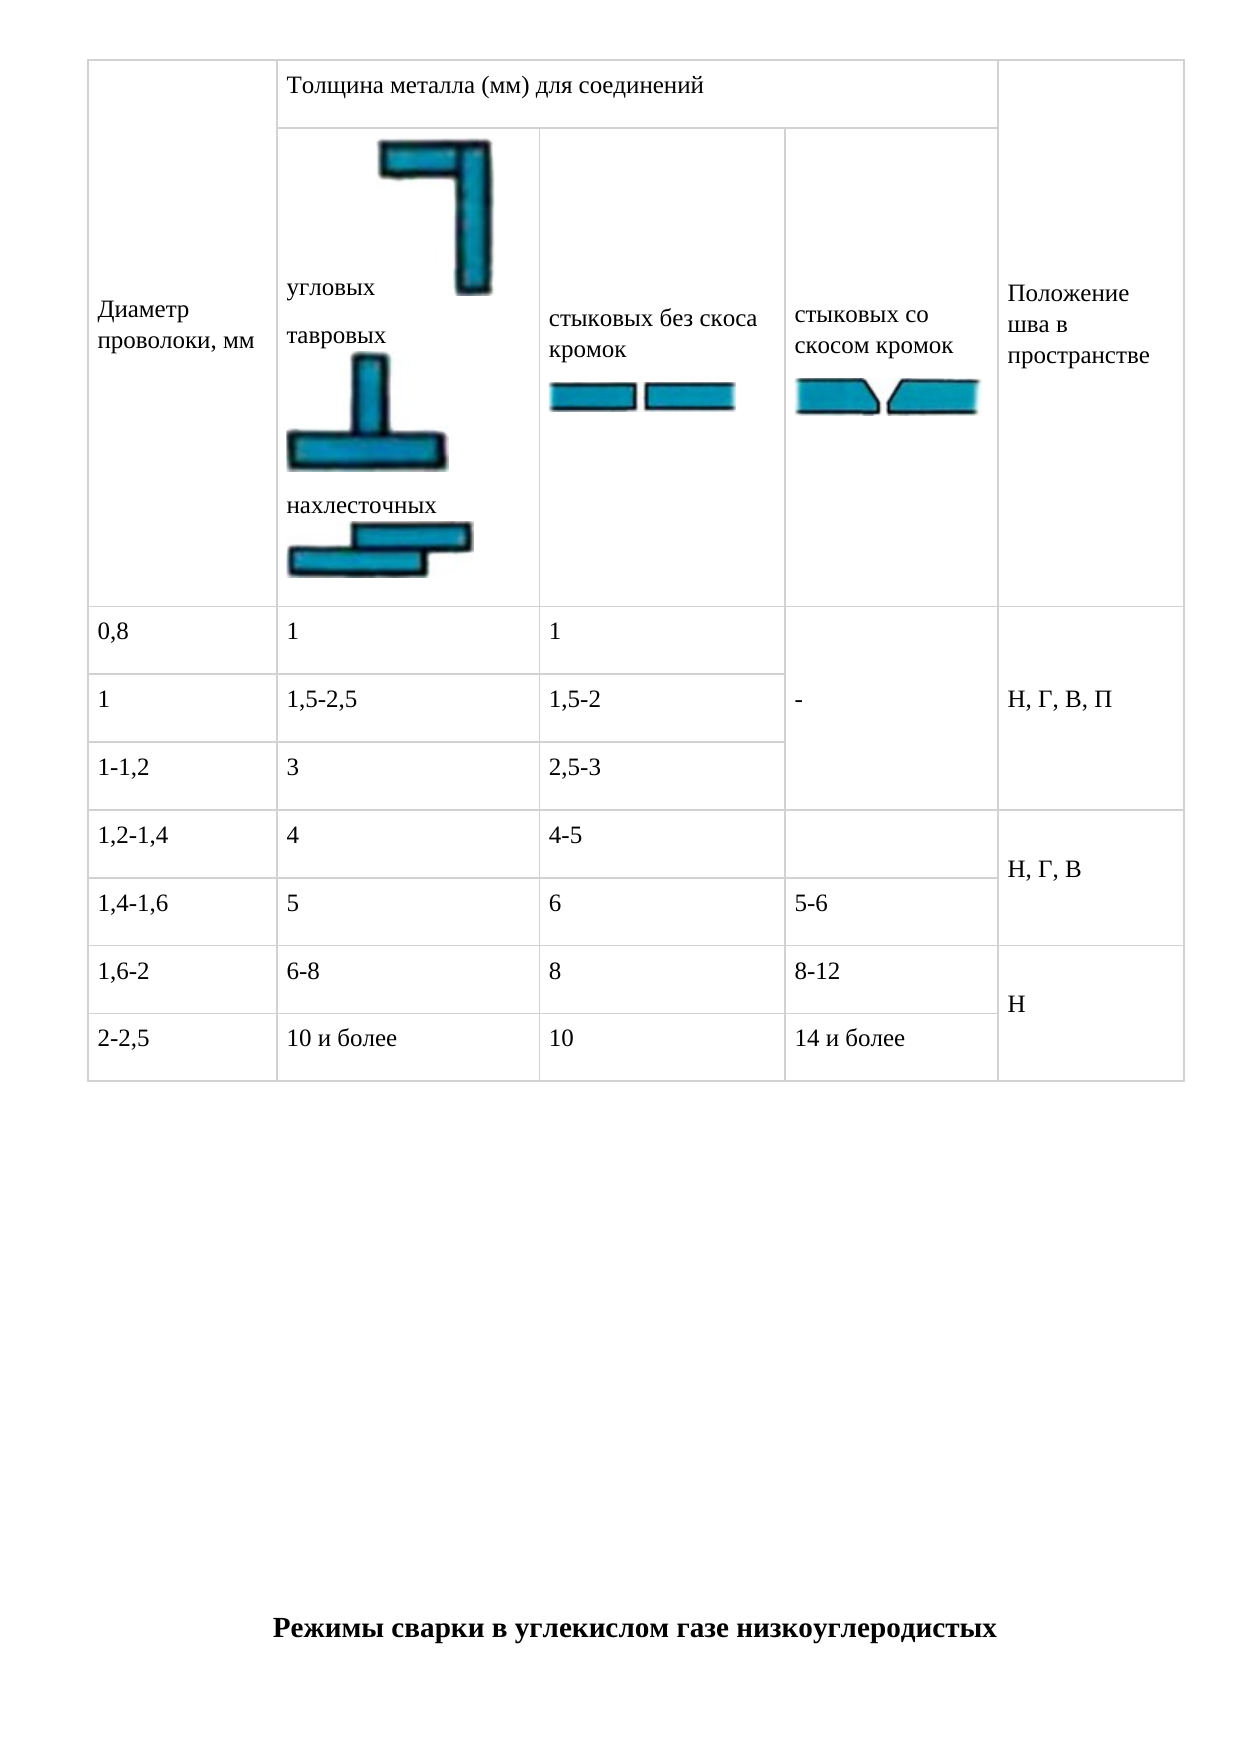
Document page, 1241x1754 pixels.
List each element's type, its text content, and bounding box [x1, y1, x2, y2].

table_header Диаметр проволоки, мм [89, 61, 276, 606]
table_cell 1-1,2 [89, 743, 276, 809]
table_cell 10 и более [278, 1014, 539, 1080]
table_header Положение шва в пространстве [999, 61, 1183, 606]
table_cell 8 [540, 946, 784, 1013]
table_cell Н, Г, В [999, 811, 1183, 945]
table_cell 5-6 [786, 879, 997, 945]
table_cell 14 и более [786, 1014, 997, 1080]
table_cell - [786, 607, 997, 809]
table_cell Н [999, 946, 1183, 1080]
picture [286, 521, 474, 578]
table_cell 1 [540, 607, 784, 673]
table_cell 1,6-2 [89, 946, 276, 1013]
table_cell 10 [540, 1014, 784, 1080]
table_cell 4 [278, 811, 539, 877]
picture [794, 378, 982, 416]
table_cell 1,4-1,6 [89, 879, 276, 945]
picture [286, 351, 449, 472]
table_cell 8-12 [786, 946, 997, 1013]
picture [375, 137, 496, 296]
table_cell угловых тавровых нахлесточных [278, 129, 539, 606]
table_cell 0,8 [89, 607, 276, 673]
table_cell 1,5-2 [540, 675, 784, 741]
table_cell стыковых без скоса кромок [540, 129, 784, 606]
picture [548, 382, 737, 412]
table_cell 3 [278, 743, 539, 809]
table_cell 1 [89, 675, 276, 741]
table_cell 4-5 [540, 811, 784, 877]
table_cell 1,5-2,5 [278, 675, 539, 741]
table_cell 6 [540, 879, 784, 945]
table_cell 5 [278, 879, 539, 945]
text Режимы сварки в углекислом газе низкоуглеродистых [89, 1610, 1181, 1644]
table_header Толщина металла (мм) для соединений [278, 61, 997, 127]
table_cell стыковых со скосом кромок [786, 129, 997, 606]
table_cell [786, 811, 997, 877]
table_cell 2,5-3 [540, 743, 784, 809]
table_cell 1,2-1,4 [89, 811, 276, 877]
table_cell 2-2,5 [89, 1014, 276, 1080]
table_cell 6-8 [278, 946, 539, 1013]
table_cell 1 [278, 607, 539, 673]
table_cell Н, Г, В, П [999, 607, 1183, 809]
